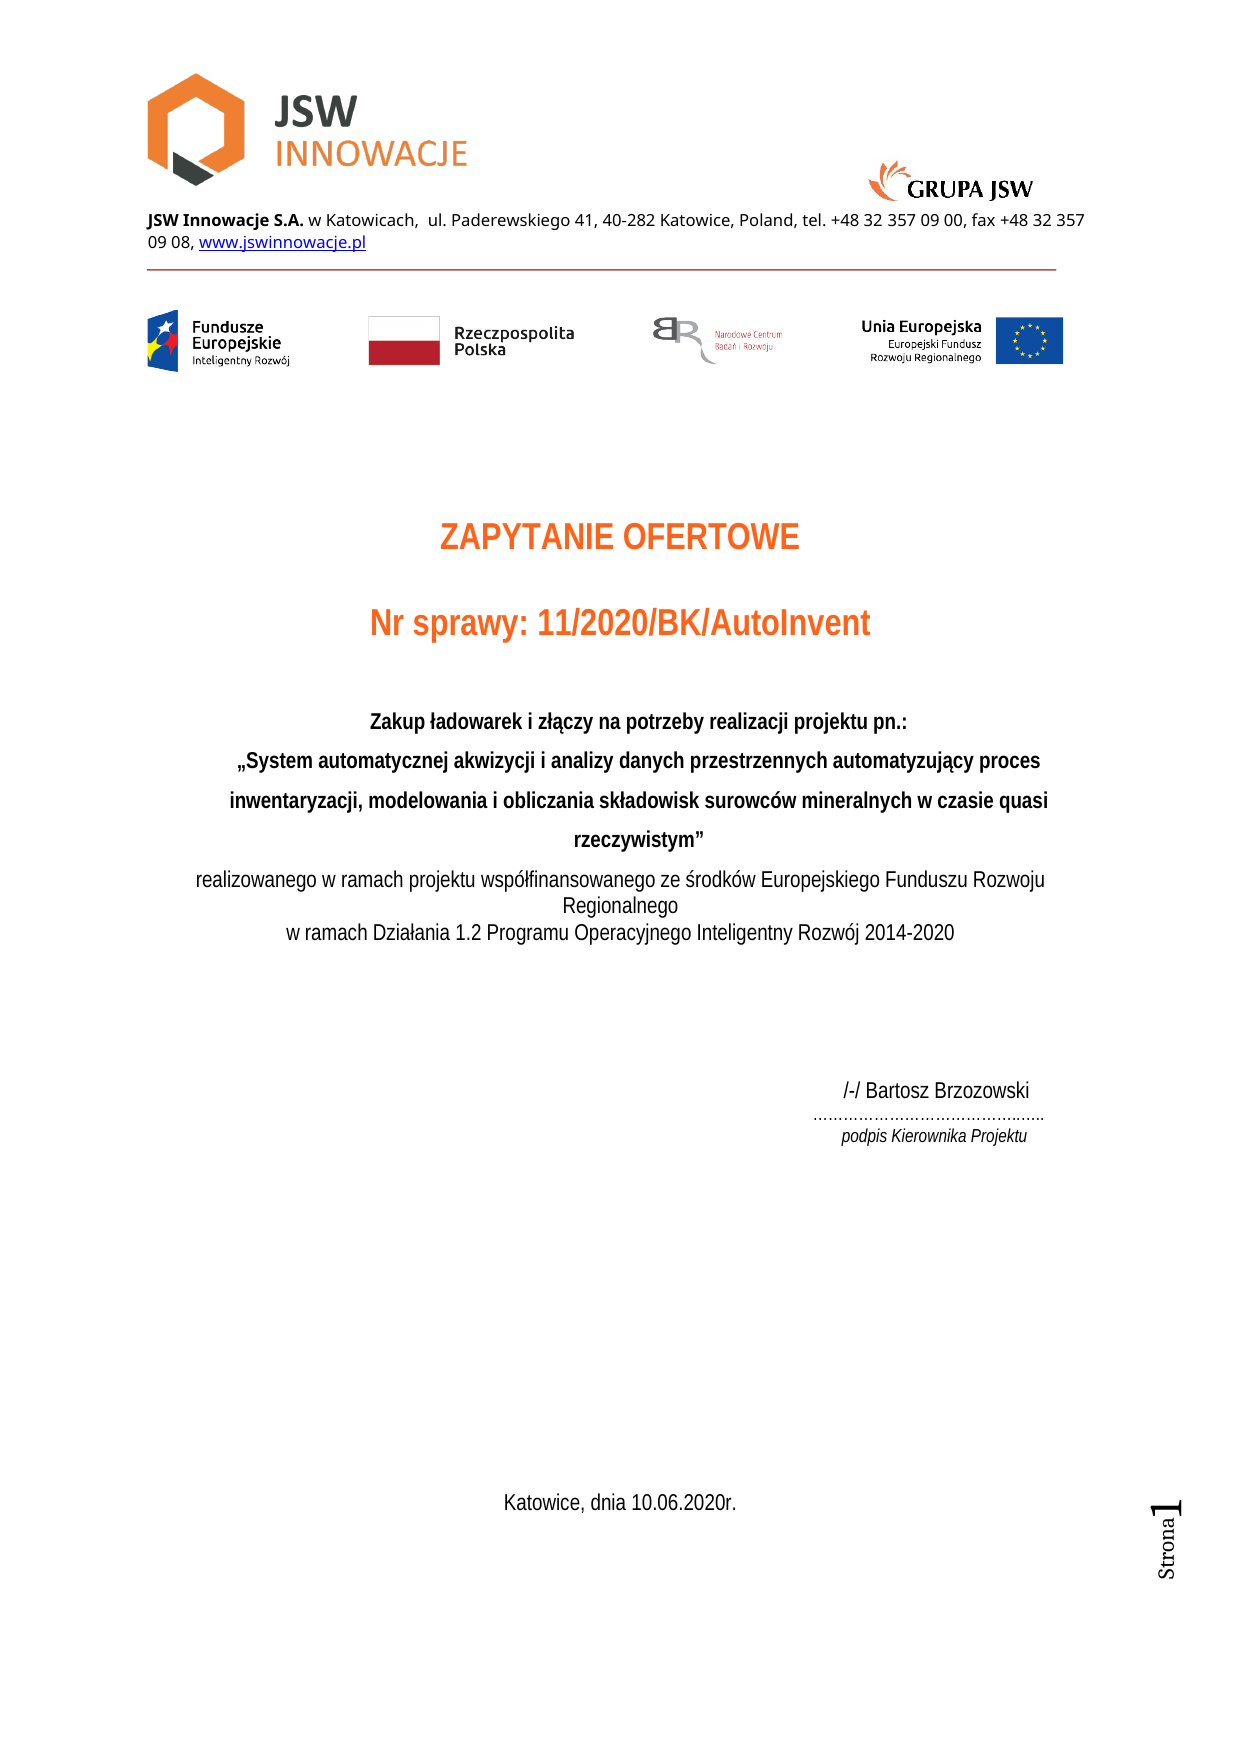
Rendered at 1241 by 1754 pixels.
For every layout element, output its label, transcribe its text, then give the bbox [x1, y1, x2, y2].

text „System automatycznej akwizycji i analizy danych przestrzennych automatyzujący proces inwentaryzacji, modelowania i obliczania składowisk surowców mineralnych w czasie quasi rzeczywistym” [185, 747, 1093, 853]
text …………………………………..….. [812, 1103, 1093, 1124]
text /-/ Bartosz Brzozowski [148, 1077, 1048, 1103]
picture [147, 73, 467, 186]
text Zakup ładowarek i złączy na potrzeby realizacji projektu pn.: [185, 708, 1093, 734]
text Katowice, dnia 10.06.2020r. [148, 1489, 1093, 1515]
picture [861, 156, 1039, 208]
text podpis Kierownika Projektu [148, 1124, 1093, 1146]
text realizowanego w ramach projektu współfinansowanego ze środków Europejskiego Funduszu Rozwoju Regionalnego [148, 866, 1093, 918]
picture [147, 310, 1064, 372]
text ZAPYTANIE OFERTOWE [148, 514, 1093, 557]
text w ramach Działania 1.2 Programu Operacyjnego Inteligentny Rozwój 2014-2020 [148, 918, 1093, 945]
text Nr sprawy: 11/2020/BK/AutoInvent [148, 600, 1093, 643]
